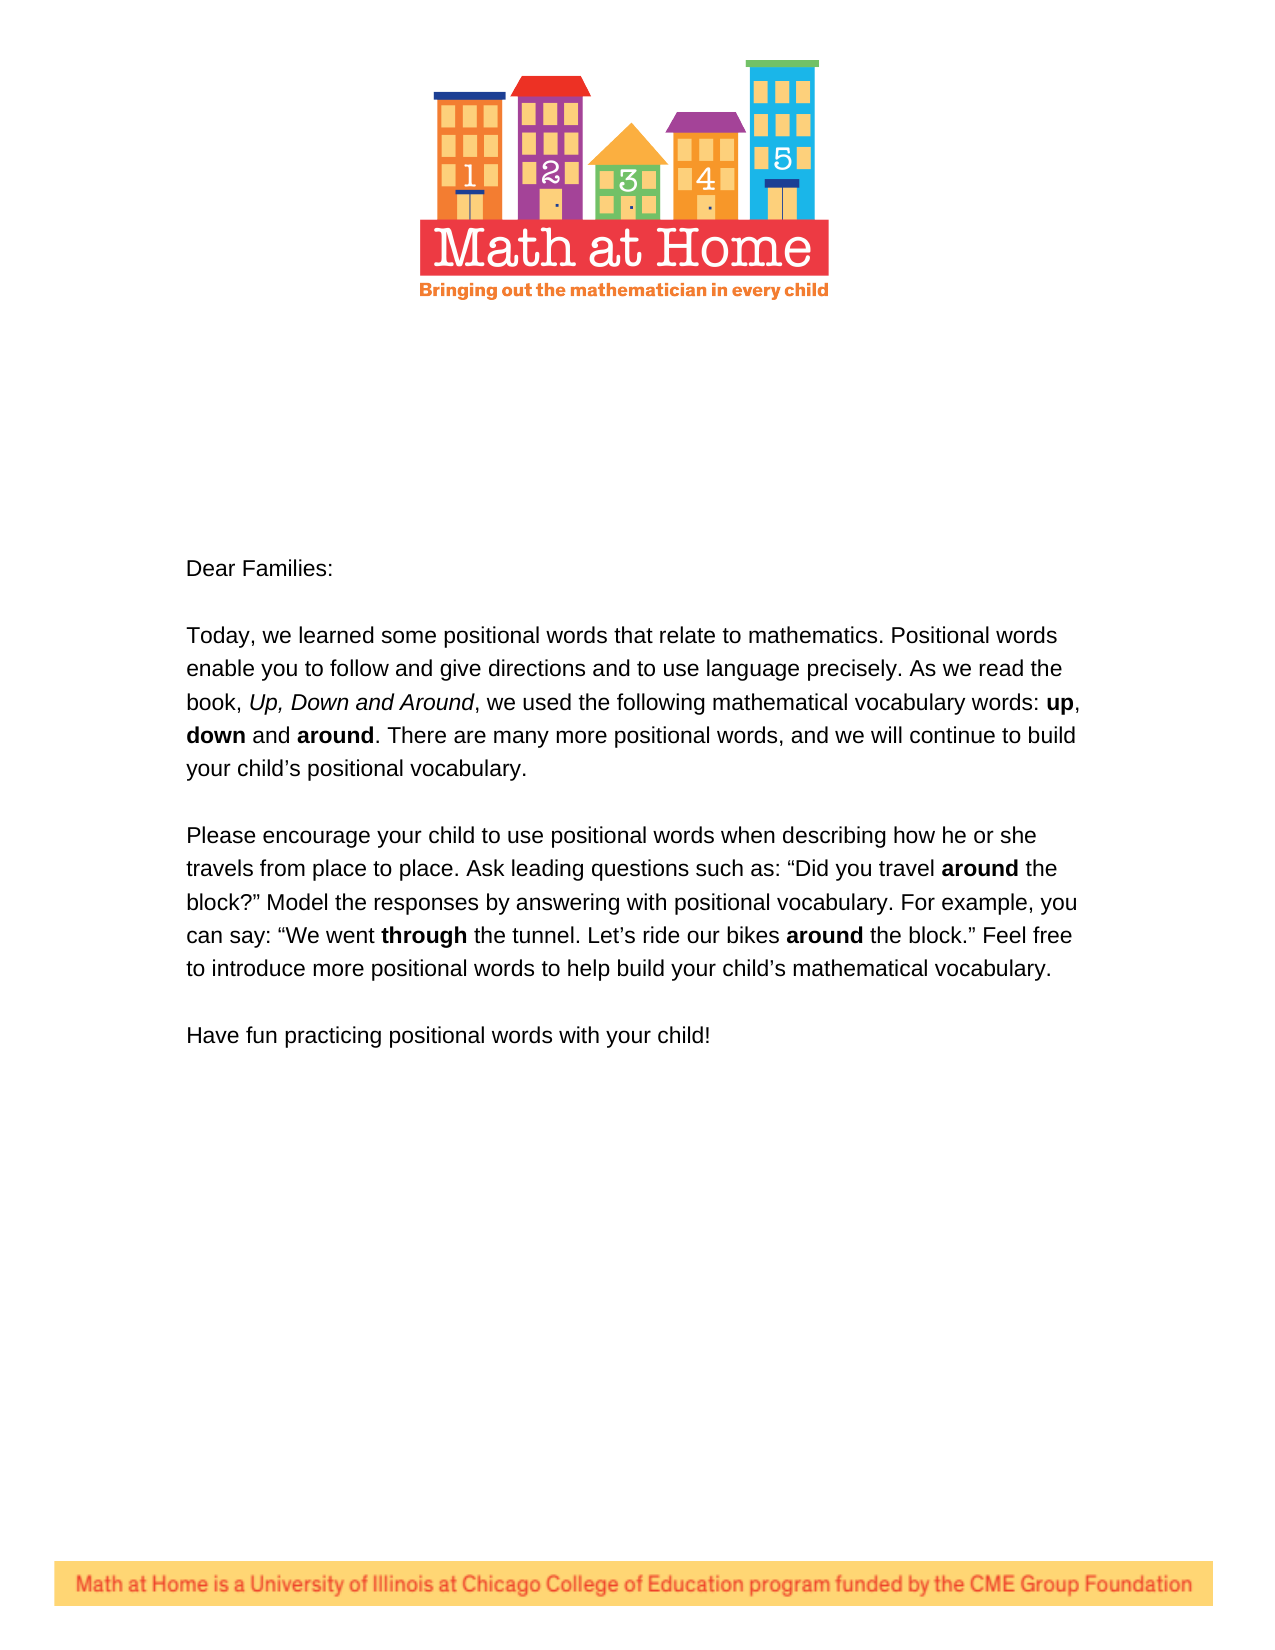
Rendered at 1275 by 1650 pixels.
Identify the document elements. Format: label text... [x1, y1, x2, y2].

text Please encourage your child to use positional words when describing how he or she travels from place to place. Ask leading questions such as: “Did you travel around the block?” Model the responses by answering with positional vocabulary. For example, you can say: “We went through the tunnel. Let’s ride our bikes around the block.” Feel free to introduce more positional words to help build your child’s mathematical vocabulary. [186, 817, 1097, 983]
text Today, we learned some positional words that relate to mathematics. Positional words enable you to follow and give directions and to use language precisely. As we read the book, Up, Down and Around, we used the following mathematical vocabulary words: up, down and around. There are many more positional words, and we will continue to build your child’s positional vocabulary. [186, 617, 1097, 783]
text Have fun practicing positional words with your child! [186, 1017, 1097, 1050]
list Dear Families: [186, 550, 1076, 583]
picture [420, 60, 829, 300]
